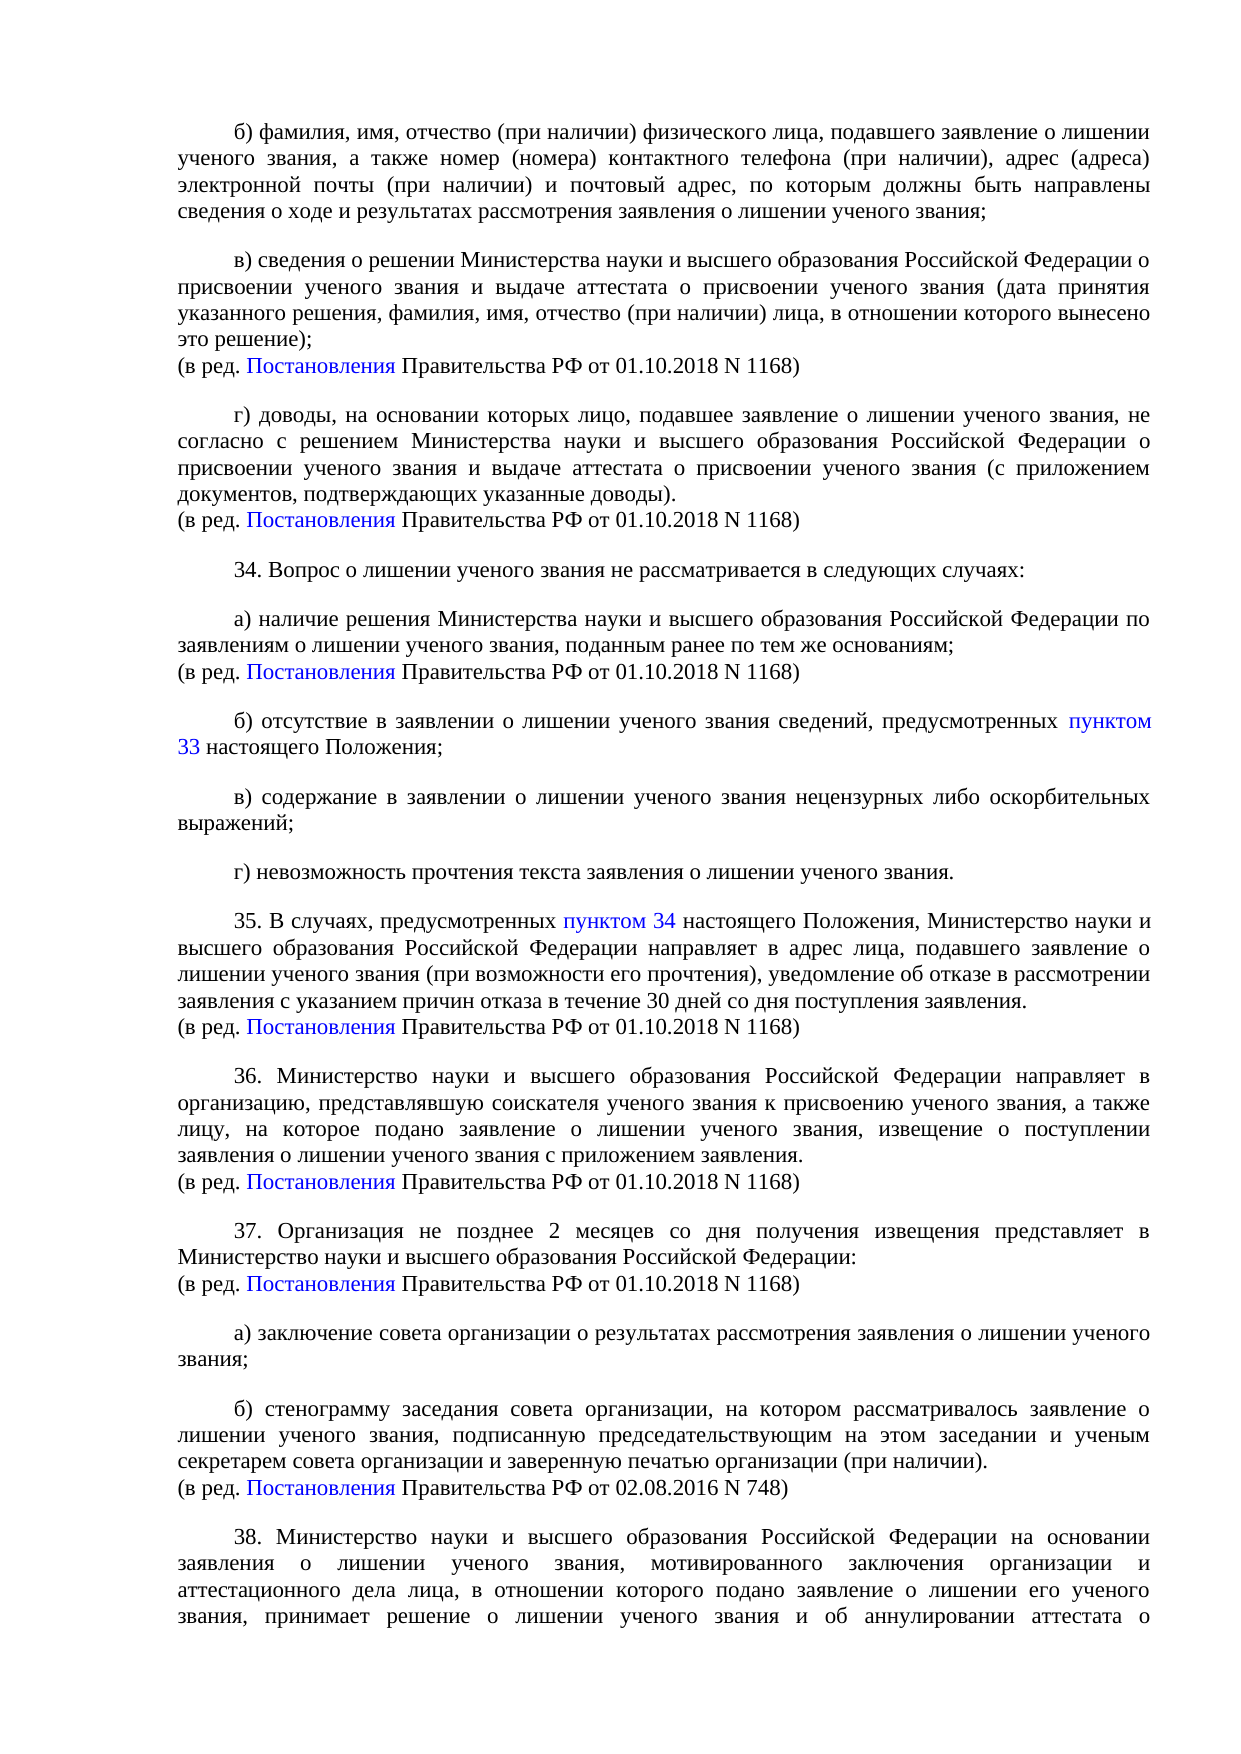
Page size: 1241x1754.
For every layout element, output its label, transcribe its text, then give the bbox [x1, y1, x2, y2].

text а) заключение совета организации о результатах рассмотрения заявления о лишении ученого звания; [177, 1319, 1152, 1372]
text (в ред. Постановления Правительства РФ от 02.08.2016 N 748) [177, 1474, 1152, 1500]
text (в ред. Постановления Правительства РФ от 01.10.2018 N 1168) [177, 658, 1152, 684]
text г) невозможность прочтения текста заявления о лишении ученого звания. [177, 858, 1152, 885]
text (в ред. Постановления Правительства РФ от 01.10.2018 N 1168) [177, 1270, 1152, 1296]
text (в ред. Постановления Правительства РФ от 01.10.2018 N 1168) [177, 1168, 1152, 1194]
text г) доводы, на основании которых лицо, подавшее заявление о лишении ученого звания, не согласно с решением Министерства науки и высшего образования Российской Федерации о присвоении ученого звания и выдаче аттестата о присвоении ученого звания (с приложением документов, подтверждающих указанные доводы). [177, 401, 1152, 507]
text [177, 1523, 1152, 1628]
text 35. В случаях, предусмотренных пунктом 34 настоящего Положения, Министерство науки и высшего образования Российской Федерации направляет в адрес лица, подавшего заявление о лишении ученого звания (при возможности его прочтения), уведомление об отказе в рассмотрении заявления с указанием причин отказа в течение 30 дней со дня поступления заявления. [177, 908, 1152, 1013]
text б) отсутствие в заявлении о лишении ученого звания сведений, предусмотренных пунктом 33 настоящего Положения; [177, 707, 1152, 760]
text б) фамилия, имя, отчество (при наличии) физического лица, подавшего заявление о лишении ученого звания, а также номер (номера) контактного телефона (при наличии), адрес (адреса) электронной почты (при наличии) и почтовый адрес, по которым должны быть направлены сведения о ходе и результатах рассмотрения заявления о лишении ученого звания; [177, 118, 1152, 223]
text а) наличие решения Министерства науки и высшего образования Российской Федерации по заявлениям о лишении ученого звания, поданным ранее по тем же основаниям; [177, 605, 1152, 658]
text 34. Вопрос о лишении ученого звания не рассматривается в следующих случаях: [177, 556, 1152, 582]
text (в ред. Постановления Правительства РФ от 01.10.2018 N 1168) [177, 352, 1152, 378]
text б) стенограмму заседания совета организации, на котором рассматривалось заявление о лишении ученого звания, подписанную председательствующим на этом заседании и ученым секретарем совета организации и заверенную печатью организации (при наличии). [177, 1394, 1152, 1474]
text в) содержание в заявлении о лишении ученого звания нецензурных либо оскорбительных выражений; [177, 783, 1152, 835]
text в) сведения о решении Министерства науки и высшего образования Российской Федерации о присвоении ученого звания и выдаче аттестата о присвоении ученого звания (дата принятия указанного решения, фамилия, имя, отчество (при наличии) лица, в отношении которого вынесено это решение); [177, 246, 1152, 352]
text (в ред. Постановления Правительства РФ от 01.10.2018 N 1168) [177, 507, 1152, 533]
text 37. Организация не позднее 2 месяцев со дня получения извещения представляет в Министерство науки и высшего образования Российской Федерации: [177, 1217, 1152, 1270]
text (в ред. Постановления Правительства РФ от 01.10.2018 N 1168) [177, 1013, 1152, 1039]
text 36. Министерство науки и высшего образования Российской Федерации направляет в организацию, представлявшую соискателя ученого звания к присвоению ученого звания, а также лицу, на которое подано заявление о лишении ученого звания, извещение о поступлении заявления о лишении ученого звания с приложением заявления. [177, 1062, 1152, 1168]
